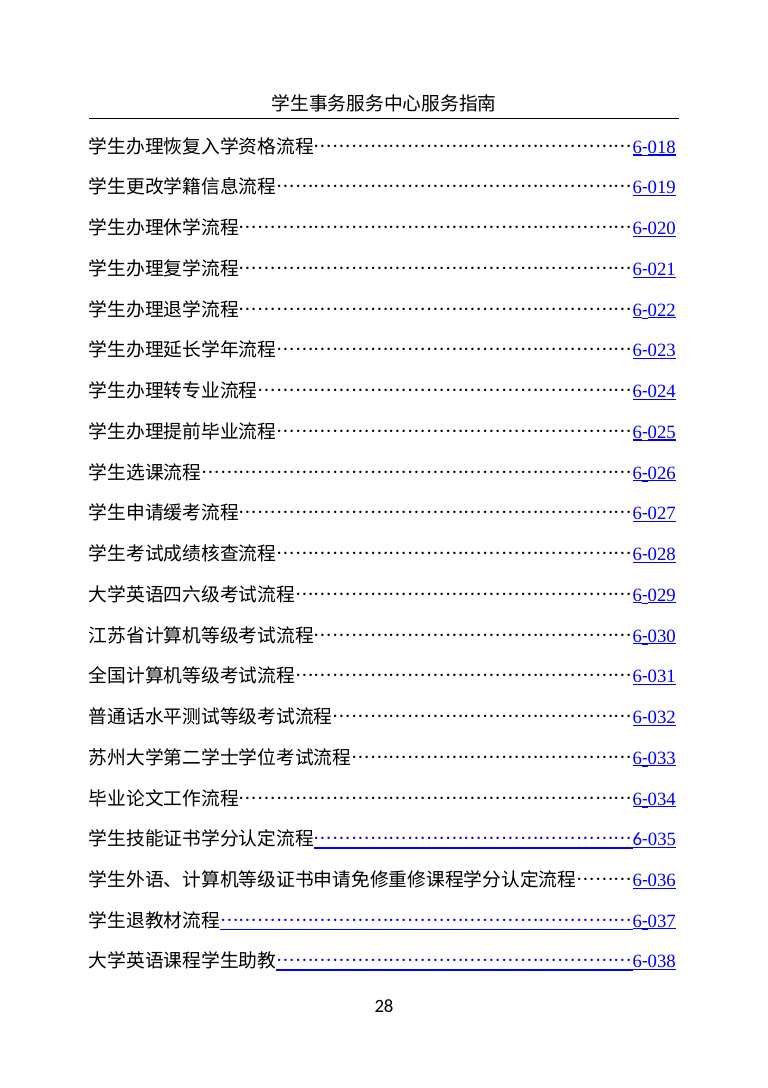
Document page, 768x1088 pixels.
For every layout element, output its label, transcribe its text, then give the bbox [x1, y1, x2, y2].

text 学生办理复学流程………………………………………………………6-021 [89, 254, 679, 281]
text 学生办理休学流程………………………………………………………6-020 [89, 213, 679, 240]
text 学生办理延长学年流程…………………………………………………6-023 [89, 335, 679, 362]
text 学生申请缓考流程………………………………………………………6-027 [89, 498, 679, 525]
text 学生办理提前毕业流程…………………………………………………6-025 [89, 417, 679, 444]
text 学生考试成绩核查流程…………………………………………………6-028 [89, 539, 679, 566]
text 普通话水平测试等级考试流程…………………………………………6-032 [89, 702, 679, 729]
text 学生办理退学流程………………………………………………………6-022 [89, 294, 679, 322]
text 江苏省计算机等级考试流程……………………………………………6-030 [89, 620, 679, 647]
text 大学英语课程学生助教…………………………………………………6-038 [89, 946, 679, 973]
text 全国计算机等级考试流程………………………………………………6-031 [89, 661, 679, 688]
text 学生更改学籍信息流程…………………………………………………6-019 [89, 172, 679, 199]
text 学生办理恢复入学资格流程……………………………………………6-018 [89, 131, 679, 159]
text 学生外语、计算机等级证书申请免修重修课程学分认定流程………6-036 [89, 864, 679, 892]
text 学生技能证书学分认定流程……………………………………………6-035 [89, 824, 679, 851]
text 学生退教材流程…………………………………………………………6-037 [89, 905, 679, 932]
text 学生选课流程……………………………………………………………6-026 [89, 457, 679, 484]
text 苏州大学第二学士学位考试流程………………………………………6-033 [89, 742, 679, 769]
text 毕业论文工作流程………………………………………………………6-034 [89, 783, 679, 810]
text 学生办理转专业流程……………………………………………………6-024 [89, 376, 679, 403]
text 大学英语四六级考试流程………………………………………………6-029 [89, 579, 679, 607]
